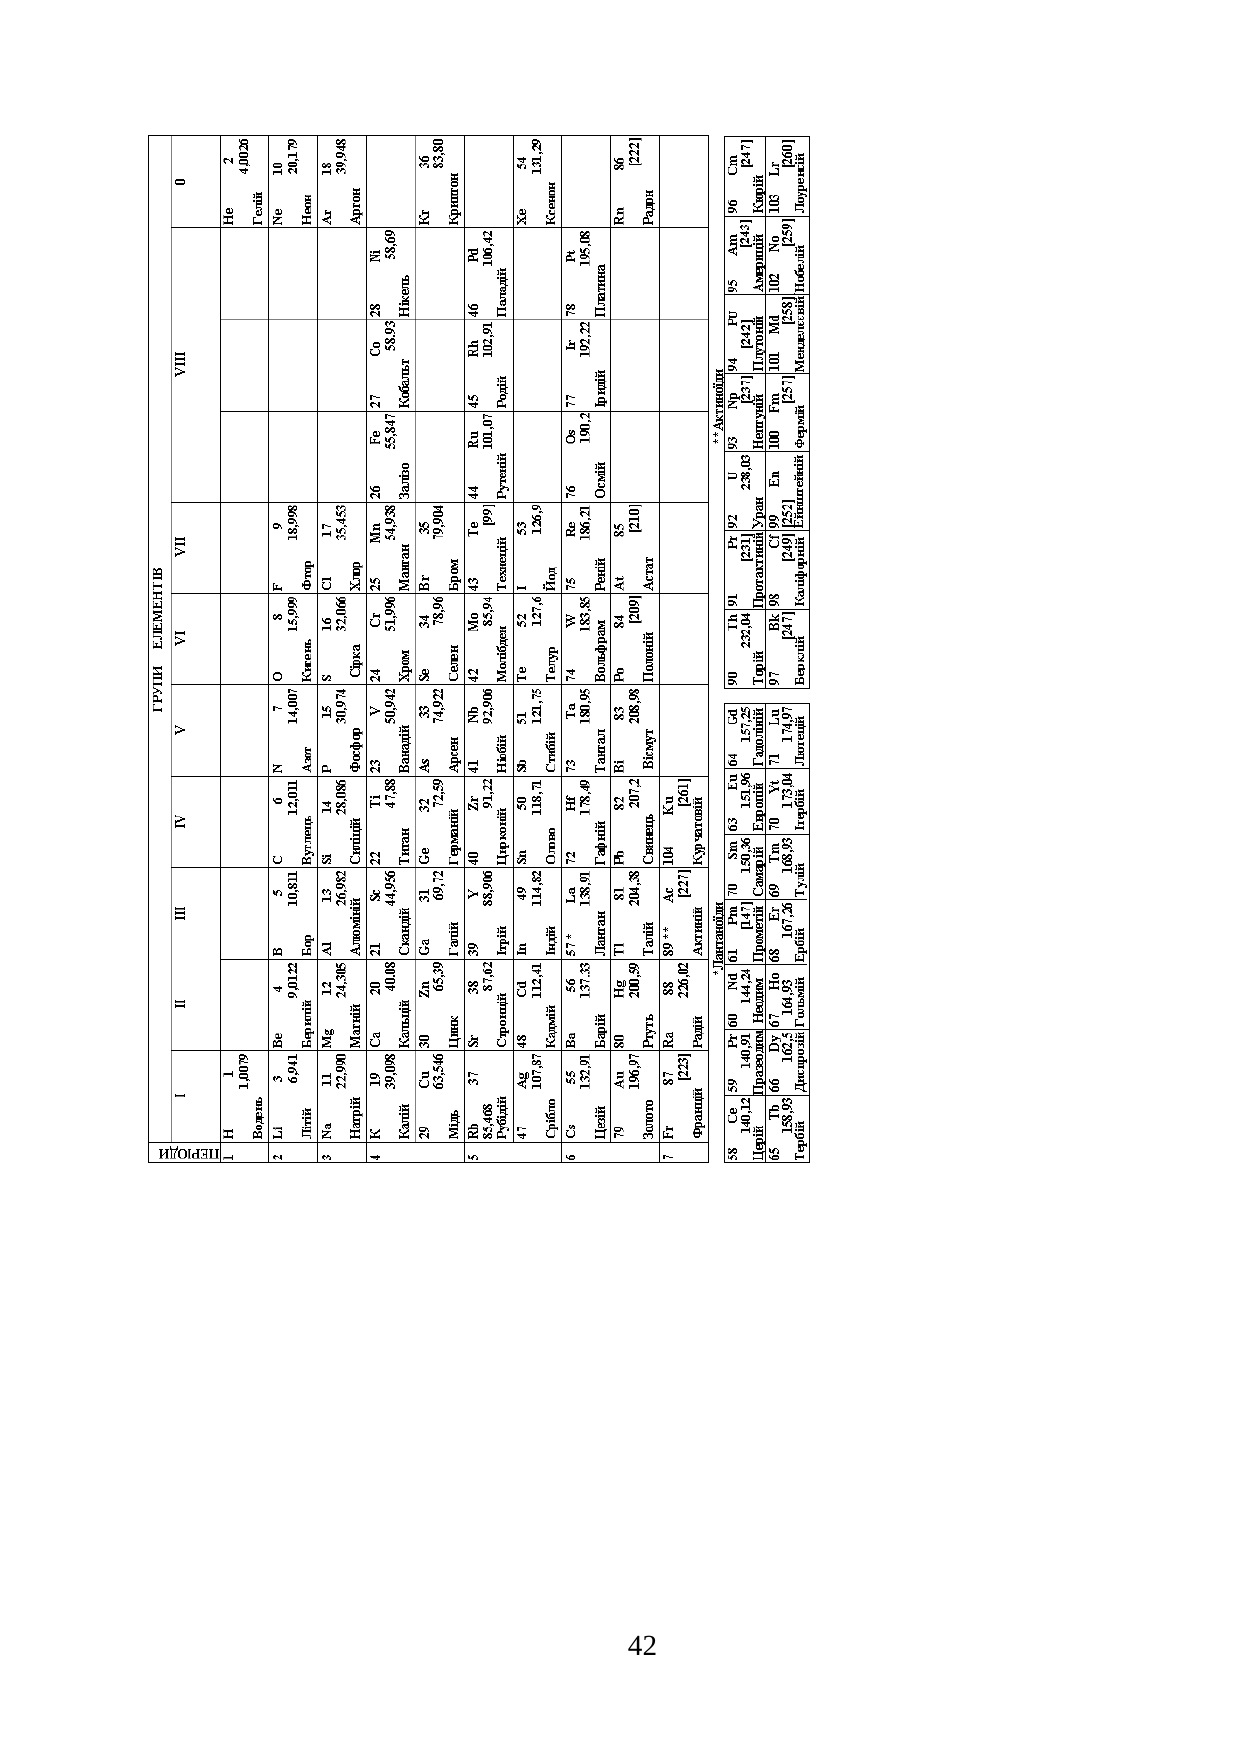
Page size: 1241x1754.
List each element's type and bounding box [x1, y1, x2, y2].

picture [119, 133, 1129, 1531]
